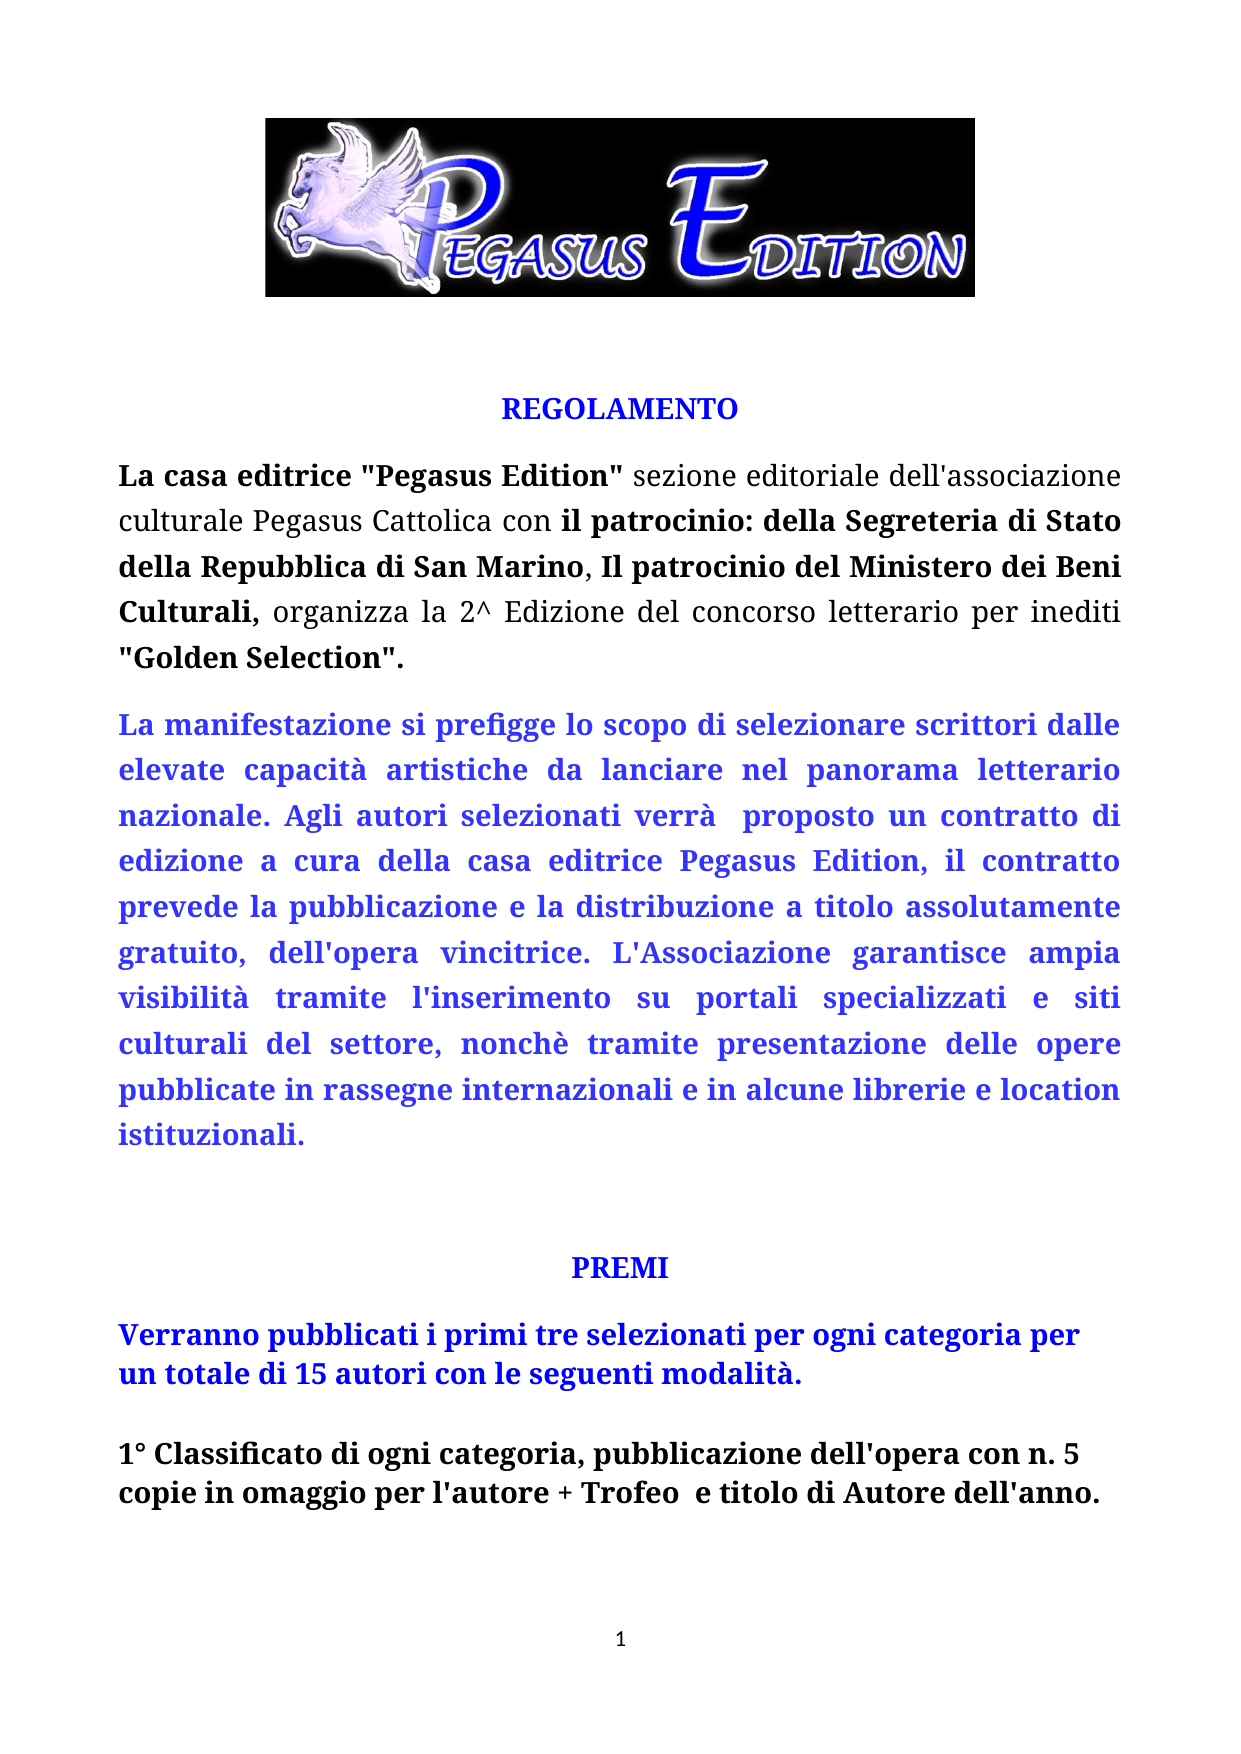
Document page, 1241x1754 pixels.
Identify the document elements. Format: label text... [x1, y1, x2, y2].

text La manifestazione si prefigge lo scopo di selezionare scrittori dalle elevate capacità artistiche da lanciare nel panorama letterario nazionale. Agli autori selezionati verrà proposto un contratto di edizione a cura della casa editrice Pegasus Edition, il contratto prevede la pubblicazione e la distribuzione a titolo assolutamente gratuito, dell'opera vincitrice. L'Associazione garantisce ampia visibilità tramite l'inserimento su portali specializzati e siti culturali del settore, nonchè tramite presentazione delle opere pubblicate in rassegne internazionali e in alcune librerie e location istituzionali. [118, 704, 1122, 1154]
text REGOLAMENTO [118, 388, 1122, 428]
text 1° Classificato di ogni categoria, pubblicazione dell'opera con n. 5 copie in omaggio per l'autore + Trofeo e titolo di Autore dell'anno. [118, 1433, 1122, 1512]
text La casa editrice "Pegasus Edition" sezione editoriale dell'associazione culturale Pegasus Cattolica con il patrocinio: della Segreteria di Stato della Repubblica di San Marino, Il patrocinio del Ministero dei Beni Culturali, organizza la 2^ Edizione del concorso letterario per inediti "Golden Selection". [118, 455, 1122, 677]
picture [265, 118, 975, 297]
text PREMI [118, 1247, 1122, 1287]
text Verranno pubblicati i primi tre selezionati per ogni categoria per un totale di 15 autori con le seguenti modalità. [118, 1314, 1122, 1393]
